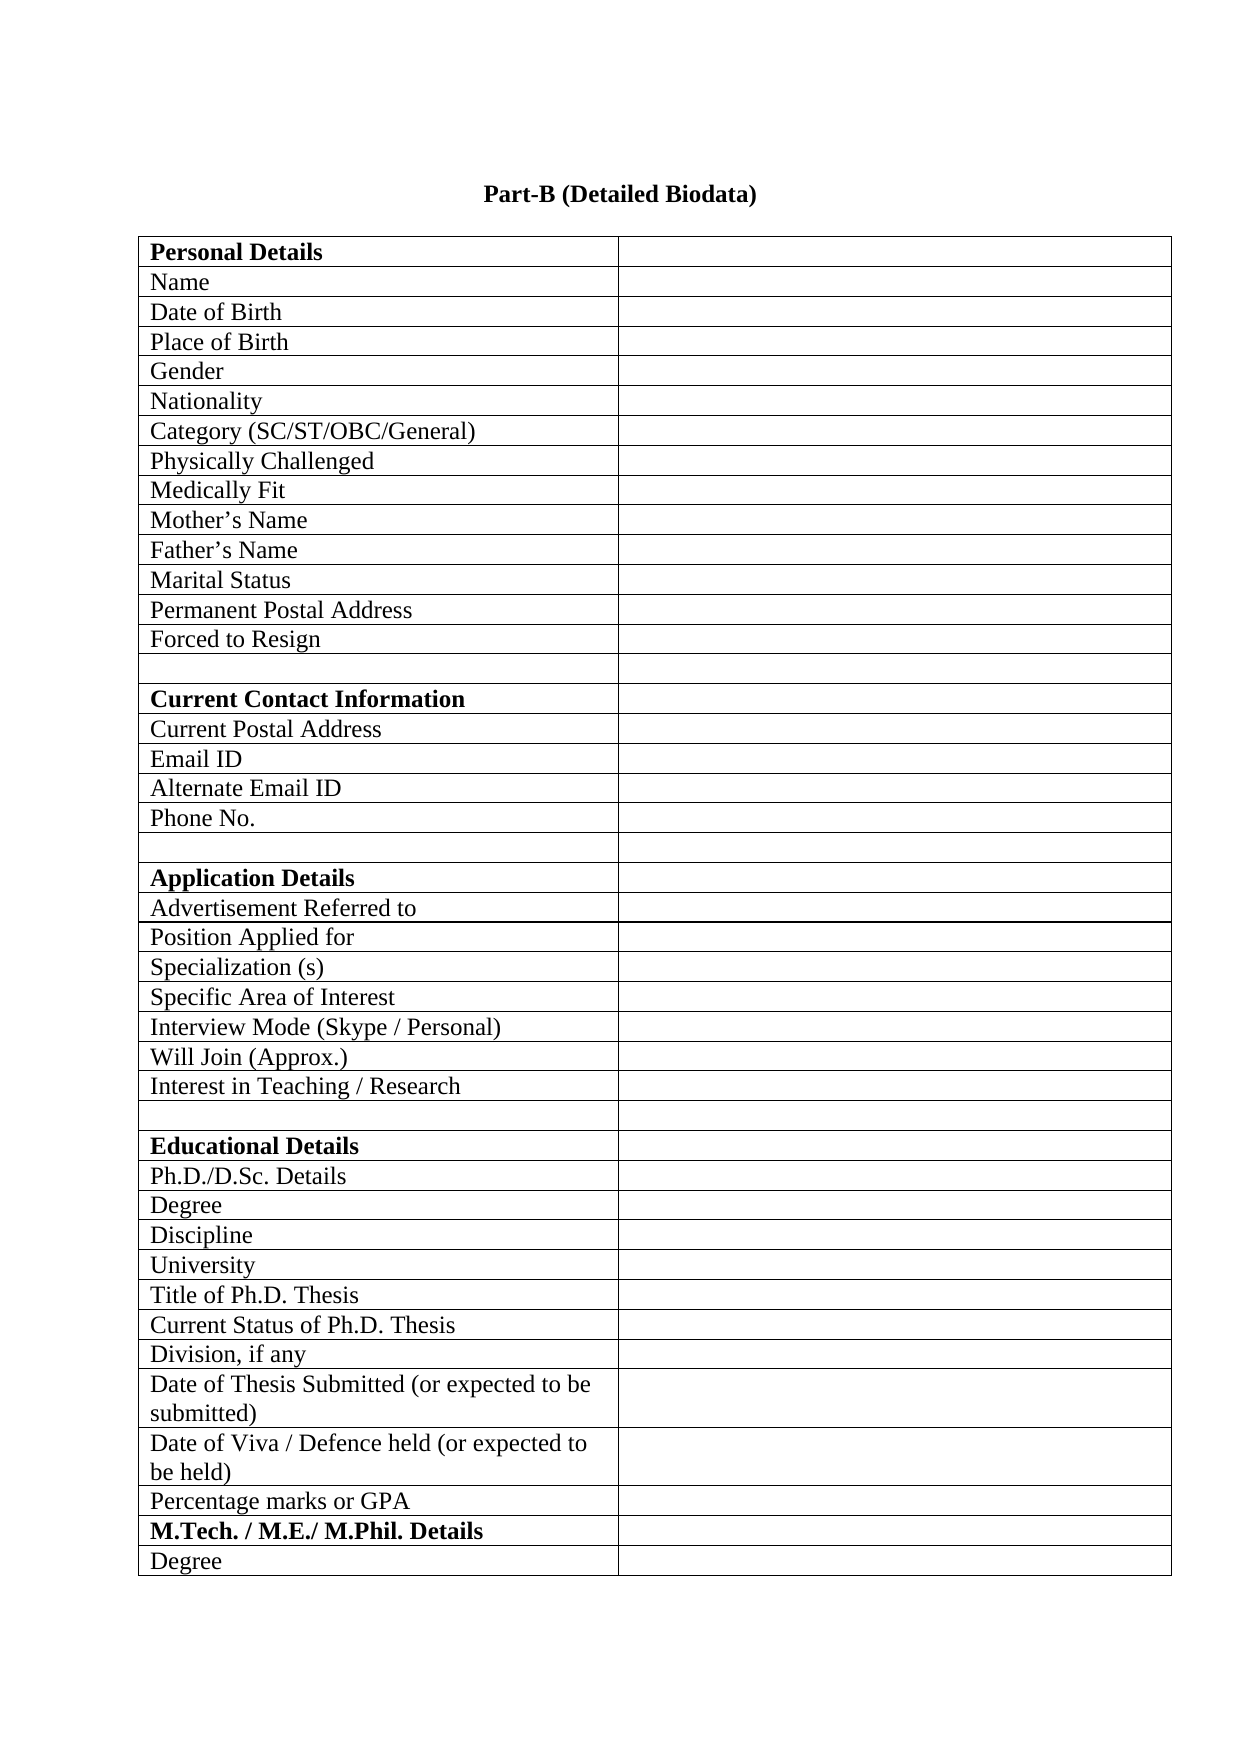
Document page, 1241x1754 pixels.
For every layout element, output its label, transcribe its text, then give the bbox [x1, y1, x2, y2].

table_cell Date of Viva / Defence held (or expected to be held) [139, 1428, 618, 1485]
table_cell [619, 1012, 1171, 1041]
table_cell [619, 893, 1171, 921]
table_cell [619, 982, 1171, 1011]
table_cell [139, 1101, 618, 1130]
table_cell [619, 803, 1171, 832]
table_cell Date of Thesis Submitted (or expected to be submitted) [139, 1369, 618, 1427]
table_cell [619, 654, 1171, 683]
table_cell Interview Mode (Skype / Personal) [139, 1012, 618, 1041]
table_cell [619, 505, 1171, 534]
table_cell [619, 1131, 1171, 1160]
table_cell [139, 654, 618, 683]
table_cell Application Details [139, 863, 618, 892]
table_cell [619, 684, 1171, 713]
table_cell [619, 1101, 1171, 1130]
table_cell [619, 714, 1171, 743]
table_cell [619, 1340, 1171, 1368]
table_cell [619, 774, 1171, 802]
table_header [619, 237, 1171, 266]
table_cell [619, 833, 1171, 862]
table_cell [619, 535, 1171, 564]
table_cell [619, 1310, 1171, 1338]
table_cell Position Applied for [139, 923, 618, 951]
table_cell Specialization (s) [139, 952, 618, 981]
table_cell Gender [139, 356, 618, 385]
table_cell Interest in Teaching / Research [139, 1071, 618, 1100]
table_cell [139, 833, 618, 862]
table_cell Division, if any [139, 1340, 618, 1368]
table_cell [619, 476, 1171, 504]
table_cell Physically Challenged [139, 446, 618, 474]
table_cell M.Tech. / M.E./ M.Phil. Details [139, 1516, 618, 1545]
table_cell [619, 952, 1171, 981]
table_cell [619, 1071, 1171, 1100]
table_cell Medically Fit [139, 476, 618, 504]
table_cell Discipline [139, 1220, 618, 1249]
table_cell Date of Birth [139, 297, 618, 326]
table_cell Will Join (Approx.) [139, 1042, 618, 1070]
table_cell [619, 1250, 1171, 1279]
table_cell [619, 1220, 1171, 1249]
table_cell [619, 1546, 1171, 1575]
table_cell Place of Birth [139, 327, 618, 355]
table_cell Alternate Email ID [139, 774, 618, 802]
table_cell [619, 1042, 1171, 1070]
table_cell Forced to Resign [139, 625, 618, 653]
table_cell [619, 446, 1171, 474]
table_cell [619, 1516, 1171, 1545]
table_cell [619, 863, 1171, 892]
table_cell [619, 267, 1171, 296]
table_cell Father’s Name [139, 535, 618, 564]
table_cell Current Contact Information [139, 684, 618, 713]
table_cell Marital Status [139, 565, 618, 594]
table_cell Specific Area of Interest [139, 982, 618, 1011]
table_cell [619, 386, 1171, 415]
table_cell [619, 356, 1171, 385]
table_cell [619, 565, 1171, 594]
table_cell [619, 1280, 1171, 1309]
table_cell Degree [139, 1546, 618, 1575]
table_cell [619, 416, 1171, 445]
table_cell Phone No. [139, 803, 618, 832]
table_cell [619, 1369, 1171, 1427]
table_cell Current Postal Address [139, 714, 618, 743]
table_cell Current Status of Ph.D. Thesis [139, 1310, 618, 1338]
table_cell Permanent Postal Address [139, 595, 618, 623]
table_cell Degree [139, 1191, 618, 1219]
table_cell Name [139, 267, 618, 296]
table_cell Mother’s Name [139, 505, 618, 534]
table_cell Educational Details [139, 1131, 618, 1160]
table_cell [619, 1191, 1171, 1219]
text Part-B (Detailed Biodata) [150, 179, 1090, 207]
table_cell Advertisement Referred to [139, 893, 618, 921]
table_cell Email ID [139, 744, 618, 772]
table_cell [619, 595, 1171, 623]
table_cell [619, 297, 1171, 326]
table_cell [619, 744, 1171, 772]
table_cell [619, 1486, 1171, 1515]
table_cell University [139, 1250, 618, 1279]
table_header Personal Details [139, 237, 618, 266]
table_cell Title of Ph.D. Thesis [139, 1280, 618, 1309]
table_cell Category (SC/ST/OBC/General) [139, 416, 618, 445]
table_cell [619, 1428, 1171, 1485]
table_cell [619, 1161, 1171, 1189]
table_cell Nationality [139, 386, 618, 415]
table_cell [619, 923, 1171, 951]
table_cell Ph.D./D.Sc. Details [139, 1161, 618, 1189]
table_cell Percentage marks or GPA [139, 1486, 618, 1515]
table_cell [619, 327, 1171, 355]
table_cell [619, 625, 1171, 653]
